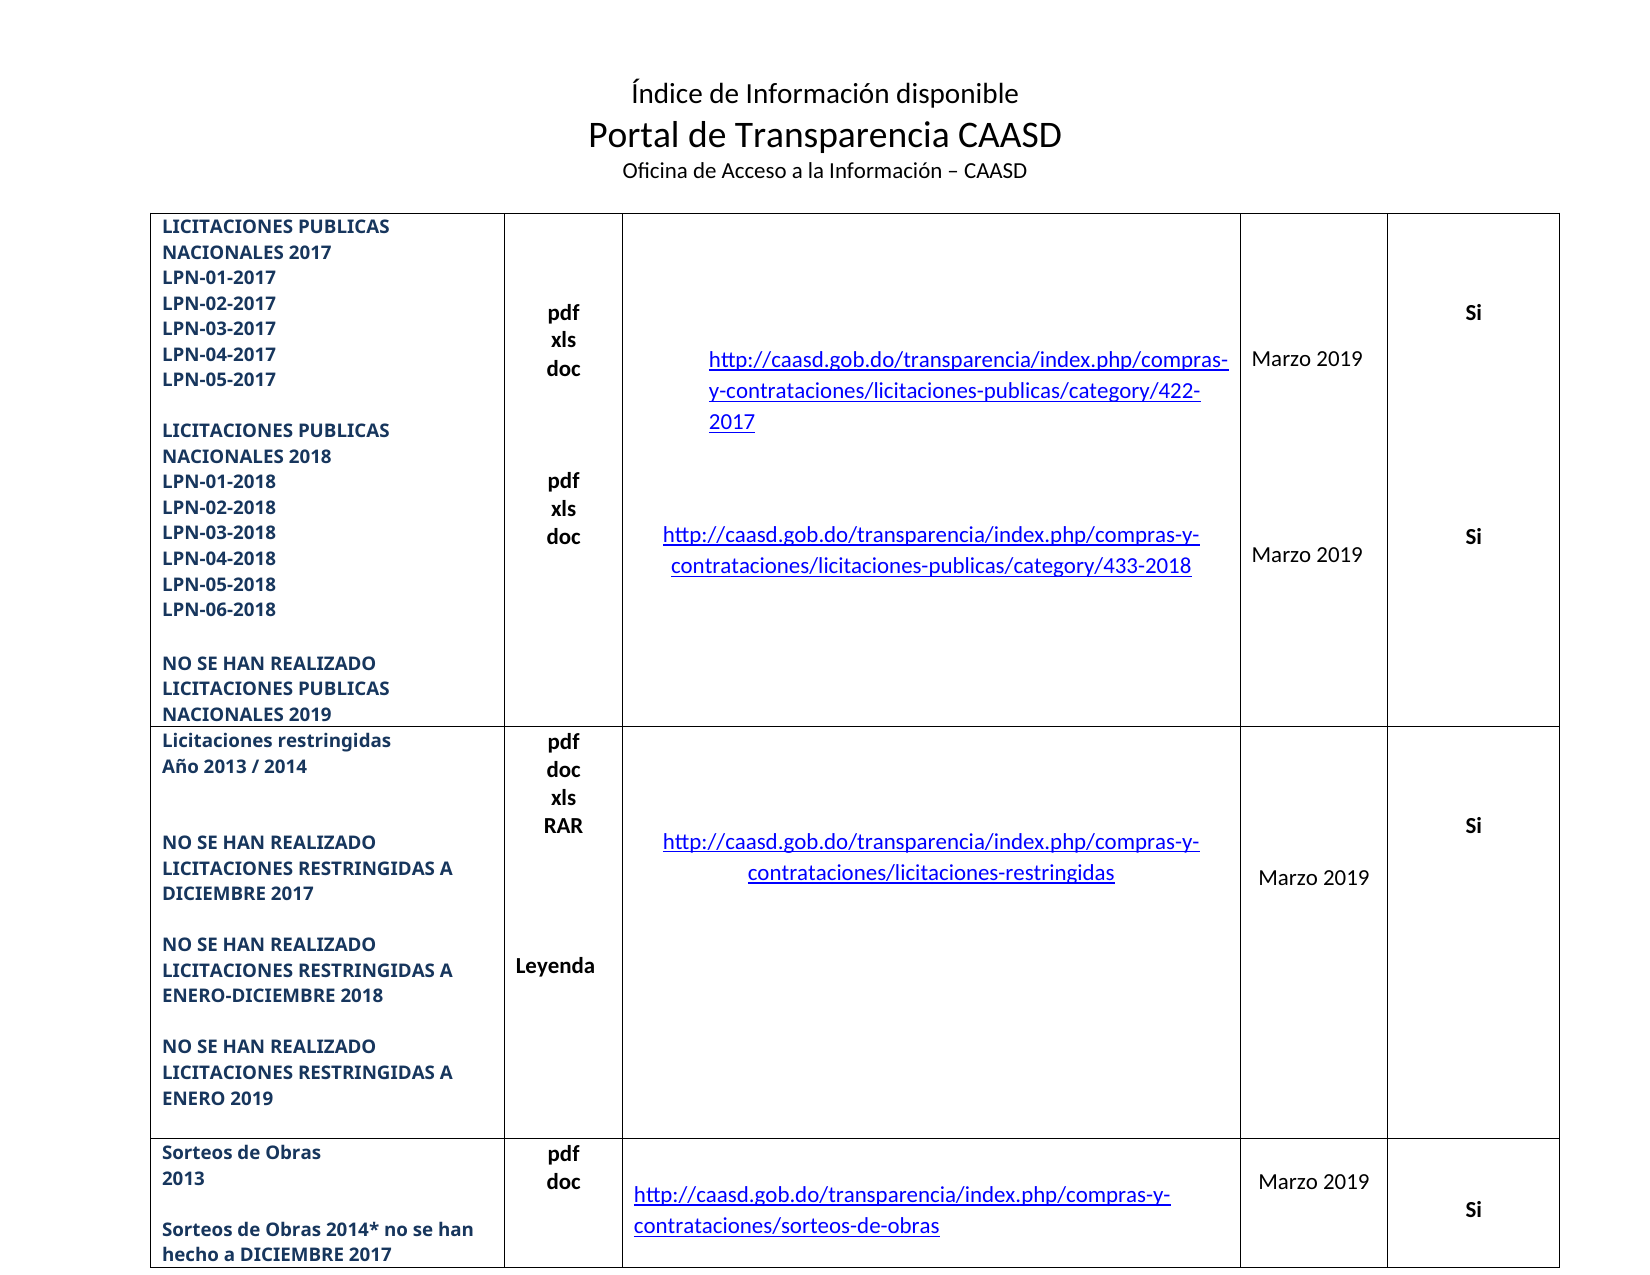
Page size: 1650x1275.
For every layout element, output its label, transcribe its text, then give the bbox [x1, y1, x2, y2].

table_cell pdf doc Leyenda [505, 1139, 622, 1267]
table_cell Si [1388, 727, 1559, 1138]
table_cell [505, 214, 622, 726]
table_cell pdf doc xls RAR Leyenda [505, 727, 622, 1138]
table_cell Si [1388, 1139, 1559, 1267]
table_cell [1241, 214, 1387, 726]
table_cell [151, 214, 504, 726]
table_cell http://caasd.gob.do/transparencia/index.php/compras-y-contrataciones/licitaciones-restringidas [623, 727, 1240, 1138]
table_cell Licitaciones restringidas Año 2013 / 2014 NO SE HAN REALIZADO LICITACIONES RESTRINGIDAS A DICIEMBRE 2017 NO SE HAN REALIZADO LICITACIONES RESTRINGIDAS A ENERO-DICIEMBRE 2018 NO SE HAN REALIZADO LICITACIONES RESTRINGIDAS A ENERO 2019 [151, 727, 504, 1138]
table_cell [623, 214, 1240, 726]
table_cell Marzo 2019 [1241, 727, 1387, 1138]
table_cell Marzo 2019 [1241, 1139, 1387, 1267]
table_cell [623, 1139, 1240, 1267]
table_cell Si Si Si [1388, 214, 1559, 726]
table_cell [151, 1139, 504, 1267]
